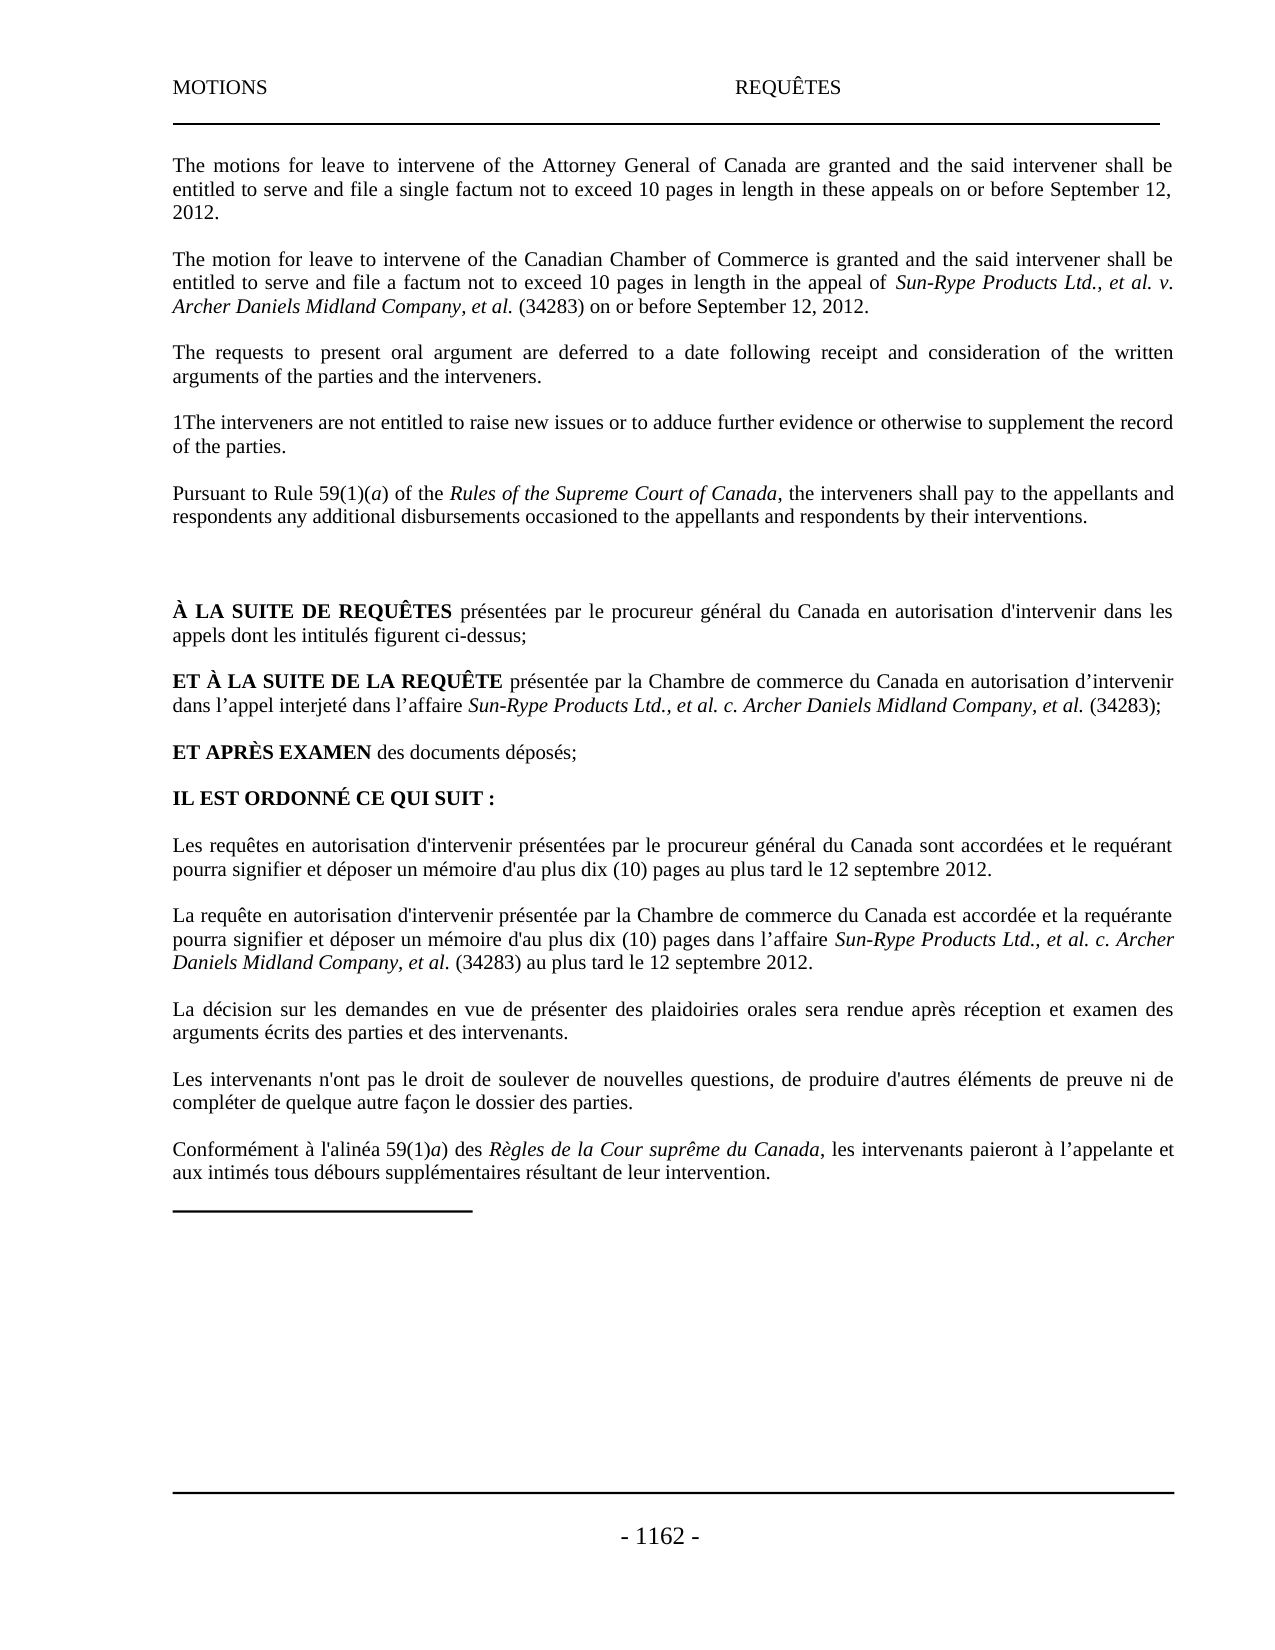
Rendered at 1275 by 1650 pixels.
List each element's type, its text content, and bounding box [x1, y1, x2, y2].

text The requests to present oral argument are deferred to a date following receipt and consideration of the written arguments of the parties and the interveners. [172, 341, 1174, 388]
text La décision sur les demandes en vue de présenter des plaidoiries orales sera rendue après réception et examen des arguments écrits des parties et des intervenants. [172, 997, 1174, 1044]
text ET À LA SUITE DE LA REQUÊTE présentée par la Chambre de commerce du Canada en autorisation d’intervenir dans l’appel interjeté dans l’affaire Sun-Rype Products Ltd., et al. c. Archer Daniels Midland Company, et al. (34283); [172, 670, 1174, 717]
text The motion for leave to intervene of the Canadian Chamber of Commerce is granted and the said intervener shall be entitled to serve and file a factum not to exceed 10 pages in length in the appeal of Sun-Rype Products Ltd., et al. v. Archer Daniels Midland Company, et al. (34283) on or before September 12, 2012. [172, 247, 1174, 318]
text Pursuant to Rule 59(1)(a) of the Rules of the Supreme Court of Canada, the interveners shall pay to the appellants and respondents any additional disbursements occasioned to the appellants and respondents by their interventions. [172, 481, 1174, 528]
text IL EST ORDONNÉ CE QUI SUIT : [172, 787, 1174, 810]
text Conformément à l'alinéa 59(1)a) des Règles de la Cour suprême du Canada, les intervenants paieront à l’appelante et aux intimés tous débours supplémentaires résultant de leur intervention. [172, 1138, 1174, 1184]
text À LA SUITE DE REQUÊTES présentées par le procureur général du Canada en autorisation d'intervenir dans les appels dont les intitulés figurent ci-dessus; [172, 600, 1174, 647]
text The motions for leave to intervene of the Attorney General of Canada are granted and the said intervener shall be entitled to serve and file a single factum not to exceed 10 pages in length in these appeals on or before September 12, 2012. [172, 154, 1174, 224]
text Les intervenants n'ont pas le droit de soulever de nouvelles questions, de produire d'autres éléments de preuve ni de compléter de quelque autre façon le dossier des parties. [172, 1067, 1174, 1114]
text ET APRÈS EXAMEN des documents déposés; [172, 740, 1174, 764]
text The interveners are not entitled to raise new issues or to adduce further evidence or otherwise to supplement the record of the parties. [172, 411, 1174, 458]
text La requête en autorisation d'intervenir présentée par la Chambre de commerce du Canada est accordée et la requérante pourra signifier et déposer un mémoire d'au plus dix (10) pages dans l’affaire Sun-Rype Products Ltd., et al. c. Archer Daniels Midland Company, et al. (34283) au plus tard le 12 septembre 2012. [172, 904, 1174, 974]
text Les requêtes en autorisation d'intervenir présentées par le procureur général du Canada sont accordées et le requérant pourra signifier et déposer un mémoire d'au plus dix (10) pages au plus tard le 12 septembre 2012. [172, 834, 1174, 881]
